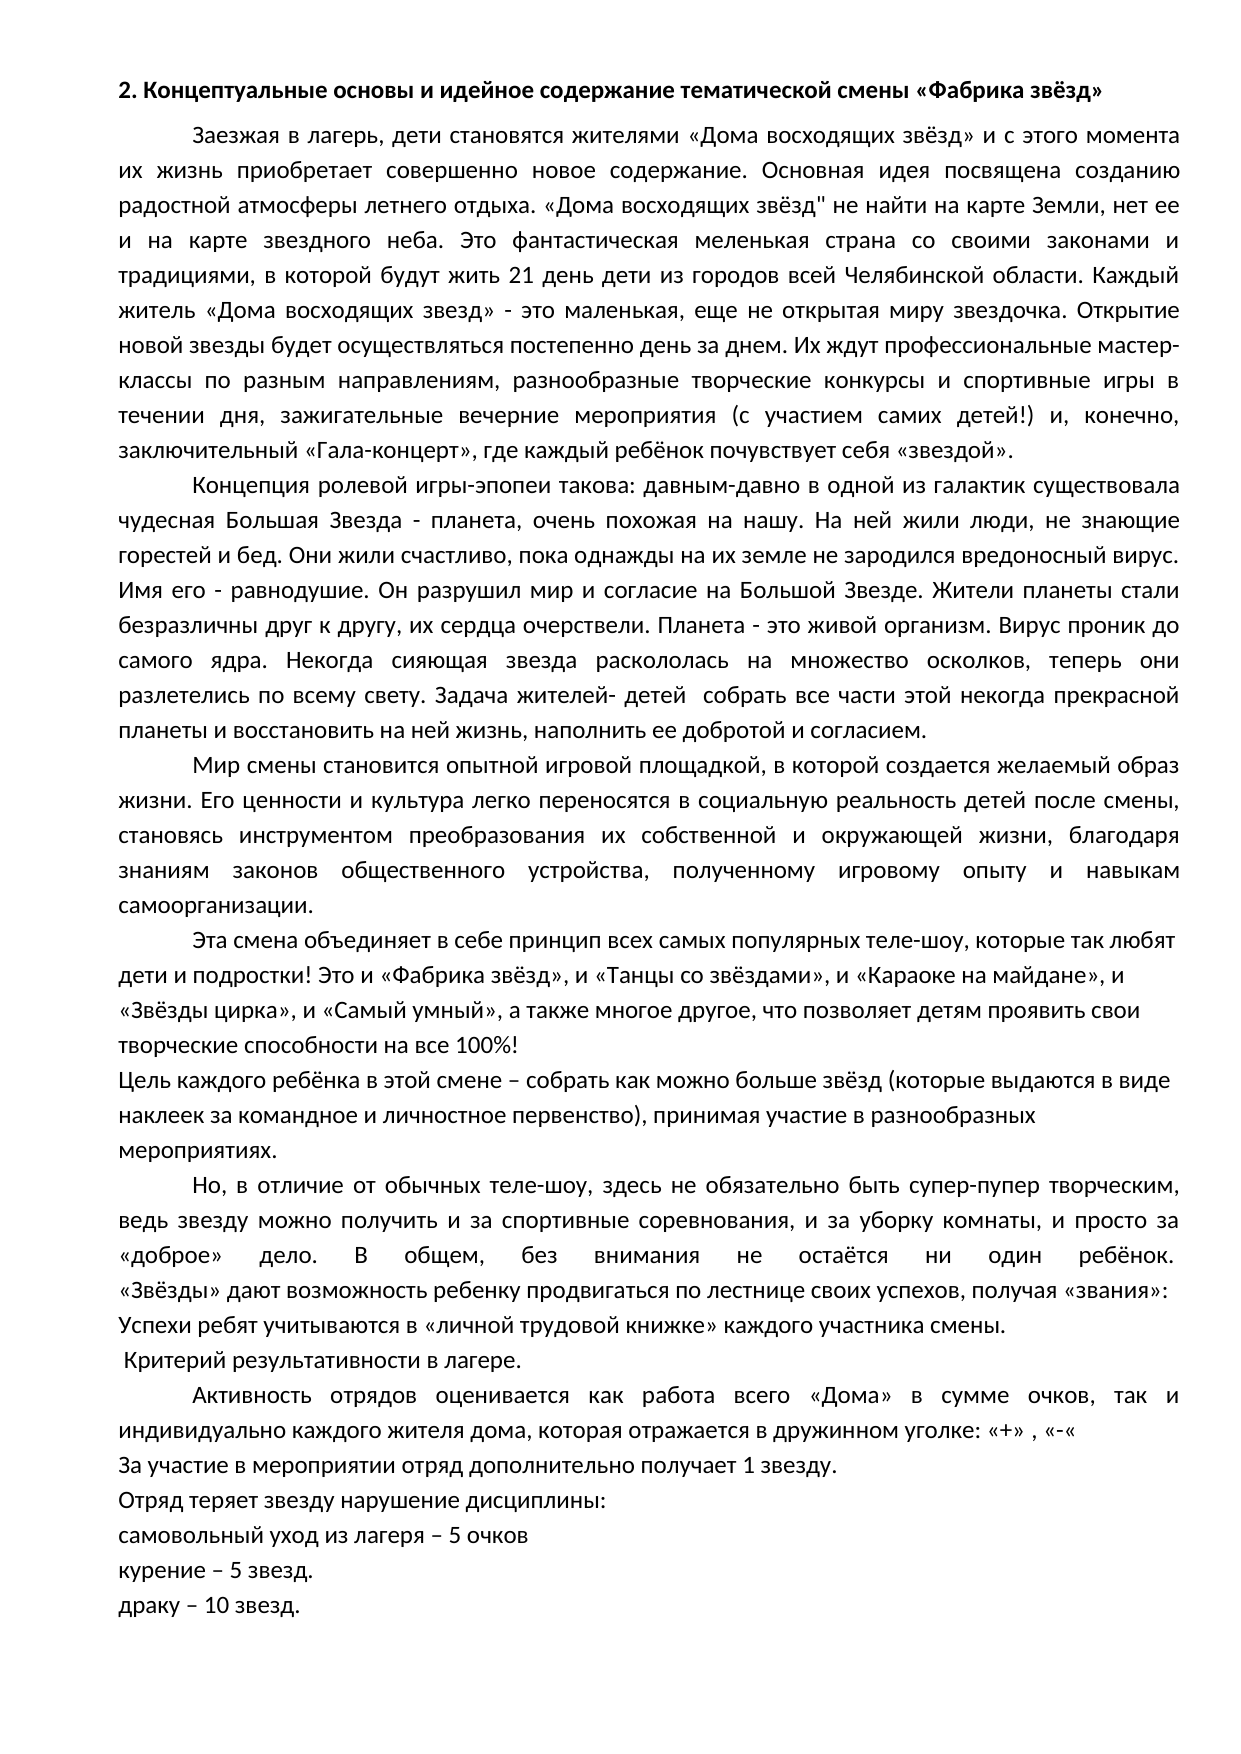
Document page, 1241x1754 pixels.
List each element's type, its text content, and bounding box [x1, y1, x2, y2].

text Но, в отличие от обычных теле-шоу, здесь не обязательно быть супер-пупер творческим, ведь звезду можно получить и за спортивные соревнования, и за уборку комнаты, и просто за «доброе» дело. В общем, без внимания не остаётся ни один ребёнок. «Звёзды» дают возможность ребенку продвигаться по лестнице своих успехов, получая «звания»: [118, 1169, 1181, 1305]
text 2. Концептуальные основы и идейное содержание тематической смены «Фабрика звёзд» [118, 74, 1181, 104]
text Активность отрядов оценивается как работа всего «Дома» в сумме очков, так и индивидуально каждого жителя дома, которая отражается в дружинном уголке: «+» , «-« [118, 1379, 1181, 1445]
text Мир смены становится опытной игровой площадкой, в которой создается желаемый образ жизни. Его ценности и культура легко переносятся в социальную реальность детей после смены, становясь инструментом преобразования их собственной и окружающей жизни, благодаря знаниям законов общественного устройства, полученному игровому опыту и навыкам самоорганизации. [118, 749, 1181, 920]
text драку – 10 звезд. [118, 1589, 1181, 1620]
text курение – 5 звезд. [118, 1554, 1181, 1585]
text Концепция ролевой игры-эпопеи такова: давным-давно в одной из галактик существовала чудесная Большая Звезда - планета, очень похожая на нашу. На ней жили люди, не знающие горестей и бед. Они жили счастливо, пока однажды на их земле не зародился вредоносный вирус. Имя его - равнодушие. Он разрушил мир и согласие на Большой Звезде. Жители планеты стали безразличны друг к другу, их сердца очерствели. Планета - это живой организм. Вирус проник до самого ядра. Некогда сияющая звезда раскололась на множество осколков, теперь они разлетелись по всему свету. Задача жителей- детей собрать все части этой некогда прекрасной планеты и восстановить на ней жизнь, наполнить ее добротой и согласием. [118, 469, 1181, 745]
text Отряд теряет звезду нарушение дисциплины: [118, 1484, 1181, 1515]
text За участие в мероприятии отряд дополнительно получает 1 звезду. [118, 1449, 1181, 1480]
text Заезжая в лагерь, дети становятся жителями «Дома восходящих звёзд» и с этого момента их жизнь приобретает совершенно новое содержание. Основная идея посвящена созданию радостной атмосферы летнего отдыха. «Дома восходящих звёзд" не найти на карте Земли, нет ее и на карте звездного неба. Это фантастическая меленькая страна со своими законами и традициями, в которой будут жить 21 день дети из городов всей Челябинской области. Каждый житель «Дома восходящих звезд» - это маленькая, еще не открытая миру звездочка. Открытие новой звезды будет осуществляться постепенно день за днем. Их ждут профессиональные мастер-классы по разным направлениям, разнообразные творческие конкурсы и спортивные игры в течении дня, зажигательные вечерние мероприятия (с участием самих детей!) и, конечно, заключительный «Гала-концерт», где каждый ребёнок почувствует себя «звездой». [118, 119, 1181, 465]
text самовольный уход из лагеря – 5 очков [118, 1519, 1181, 1550]
text Эта смена объединяет в себе принцип всех самых популярных теле-шоу, которые так любят дети и подростки! Это и «Фабрика звёзд», и «Танцы со звёздами», и «Караоке на майдане», и «Звёзды цирка», и «Самый умный», а также многое другое, что позволяет детям проявить свои творческие способности на все 100%! Цель каждого ребёнка в этой смене – собрать как можно больше звёзд (которые выдаются в виде наклеек за командное и личностное первенство), принимая участие в разнообразных мероприятиях. [118, 924, 1181, 1165]
text Успехи ребят учитываются в «личной трудовой книжке» каждого участника смены. [118, 1309, 1181, 1340]
text Критерий результативности в лагере. [118, 1344, 1181, 1375]
